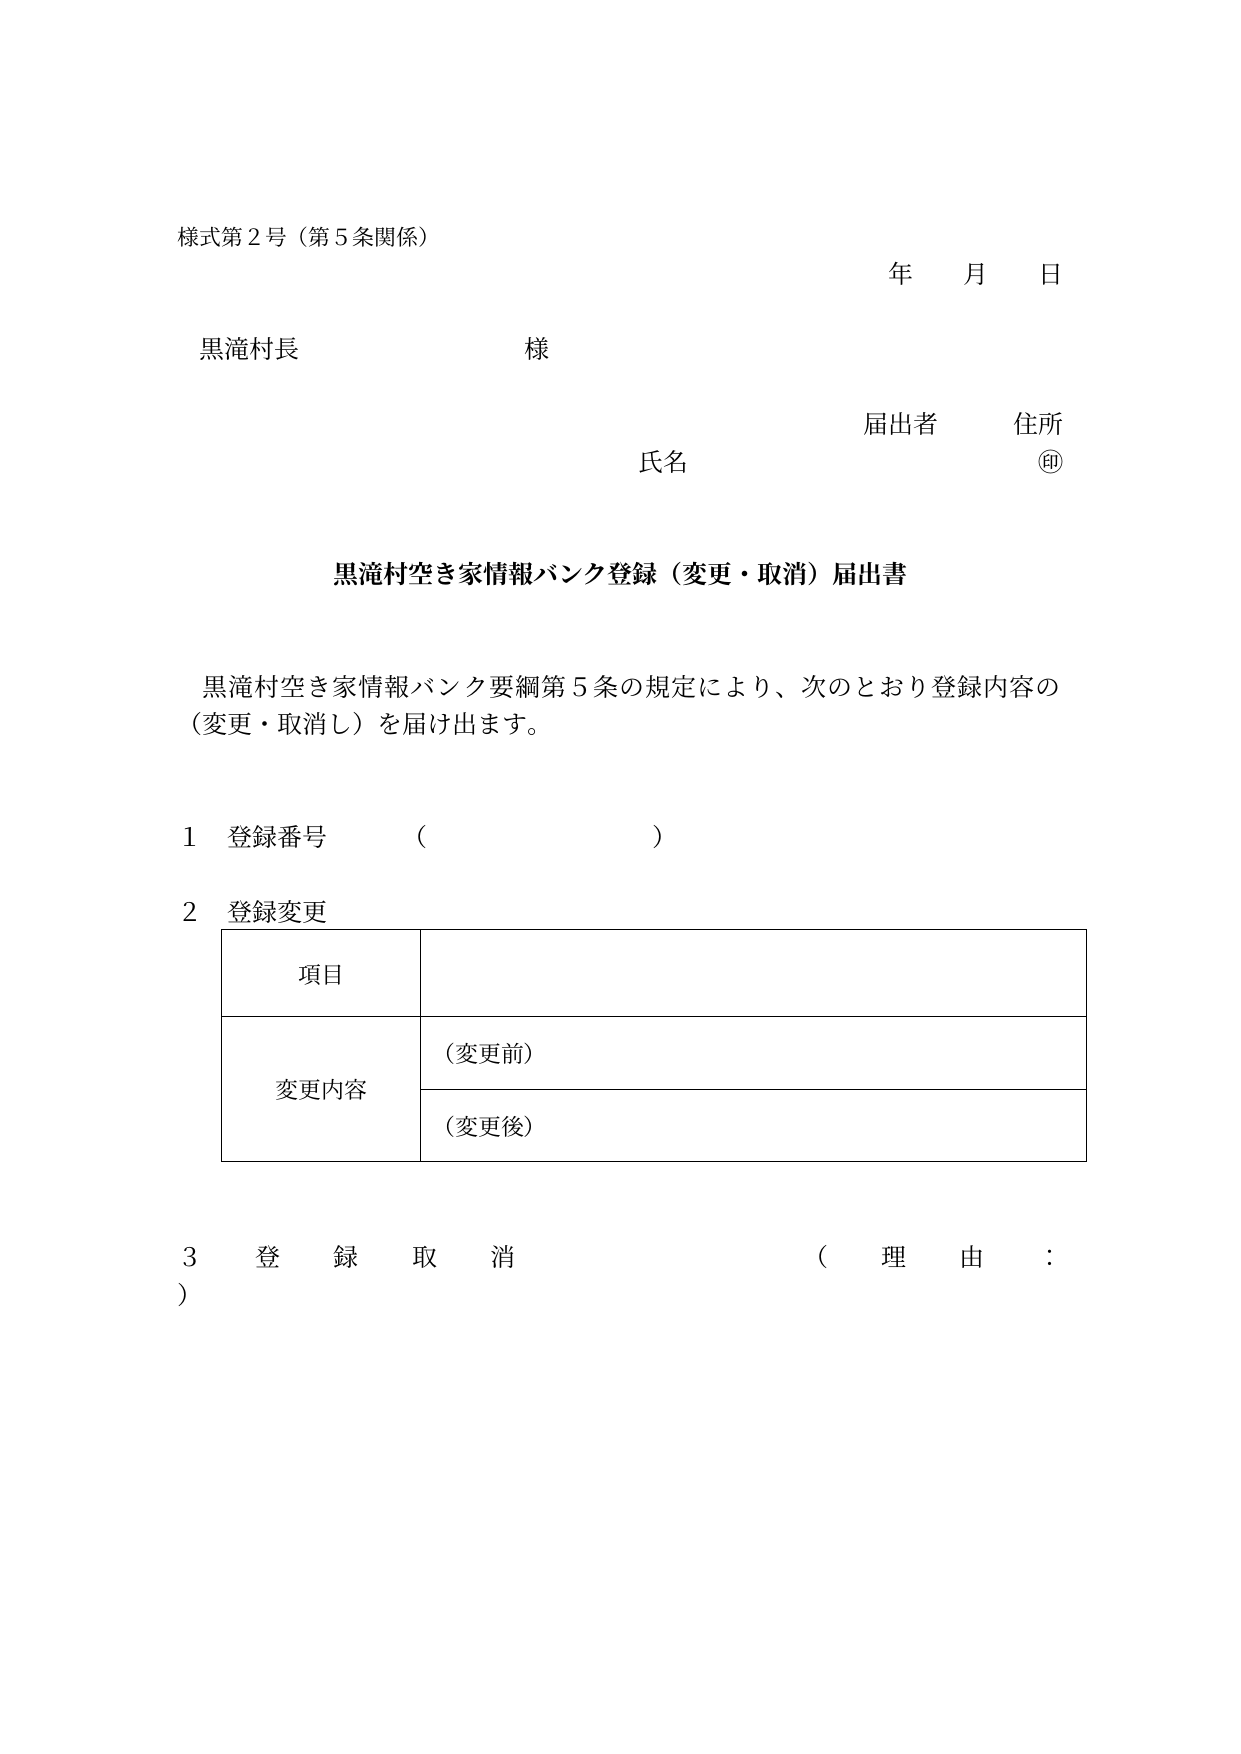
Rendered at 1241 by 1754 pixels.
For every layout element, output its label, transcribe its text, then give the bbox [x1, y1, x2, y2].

text ２ 登録変更 [177, 892, 1063, 929]
table_cell （変更前） [421, 1017, 1086, 1089]
text 年 月 日 [177, 254, 1063, 292]
text 氏名 ㊞ [177, 442, 1063, 479]
table_header [421, 930, 1086, 1016]
table_cell 変更内容 [222, 1017, 420, 1161]
text １ 登録番号 （ ） [177, 817, 1063, 854]
text 様式第２号（第５条関係） [177, 217, 1063, 254]
text 黒滝村空き家情報バンク登録（変更・取消）届出書 [177, 554, 1063, 592]
text 届出者 住所 [177, 404, 1063, 442]
text ３登録取消 （理由： ） [177, 1237, 1063, 1312]
table_header 項目 [222, 930, 420, 1016]
table_cell （変更後） [421, 1090, 1086, 1161]
text 黒滝村空き家情報バンク要綱第５条の規定により、次のとおり登録内容の（変更・取消し）を届け出ます。 [177, 667, 1063, 742]
text 黒滝村長 様 [199, 329, 1063, 367]
